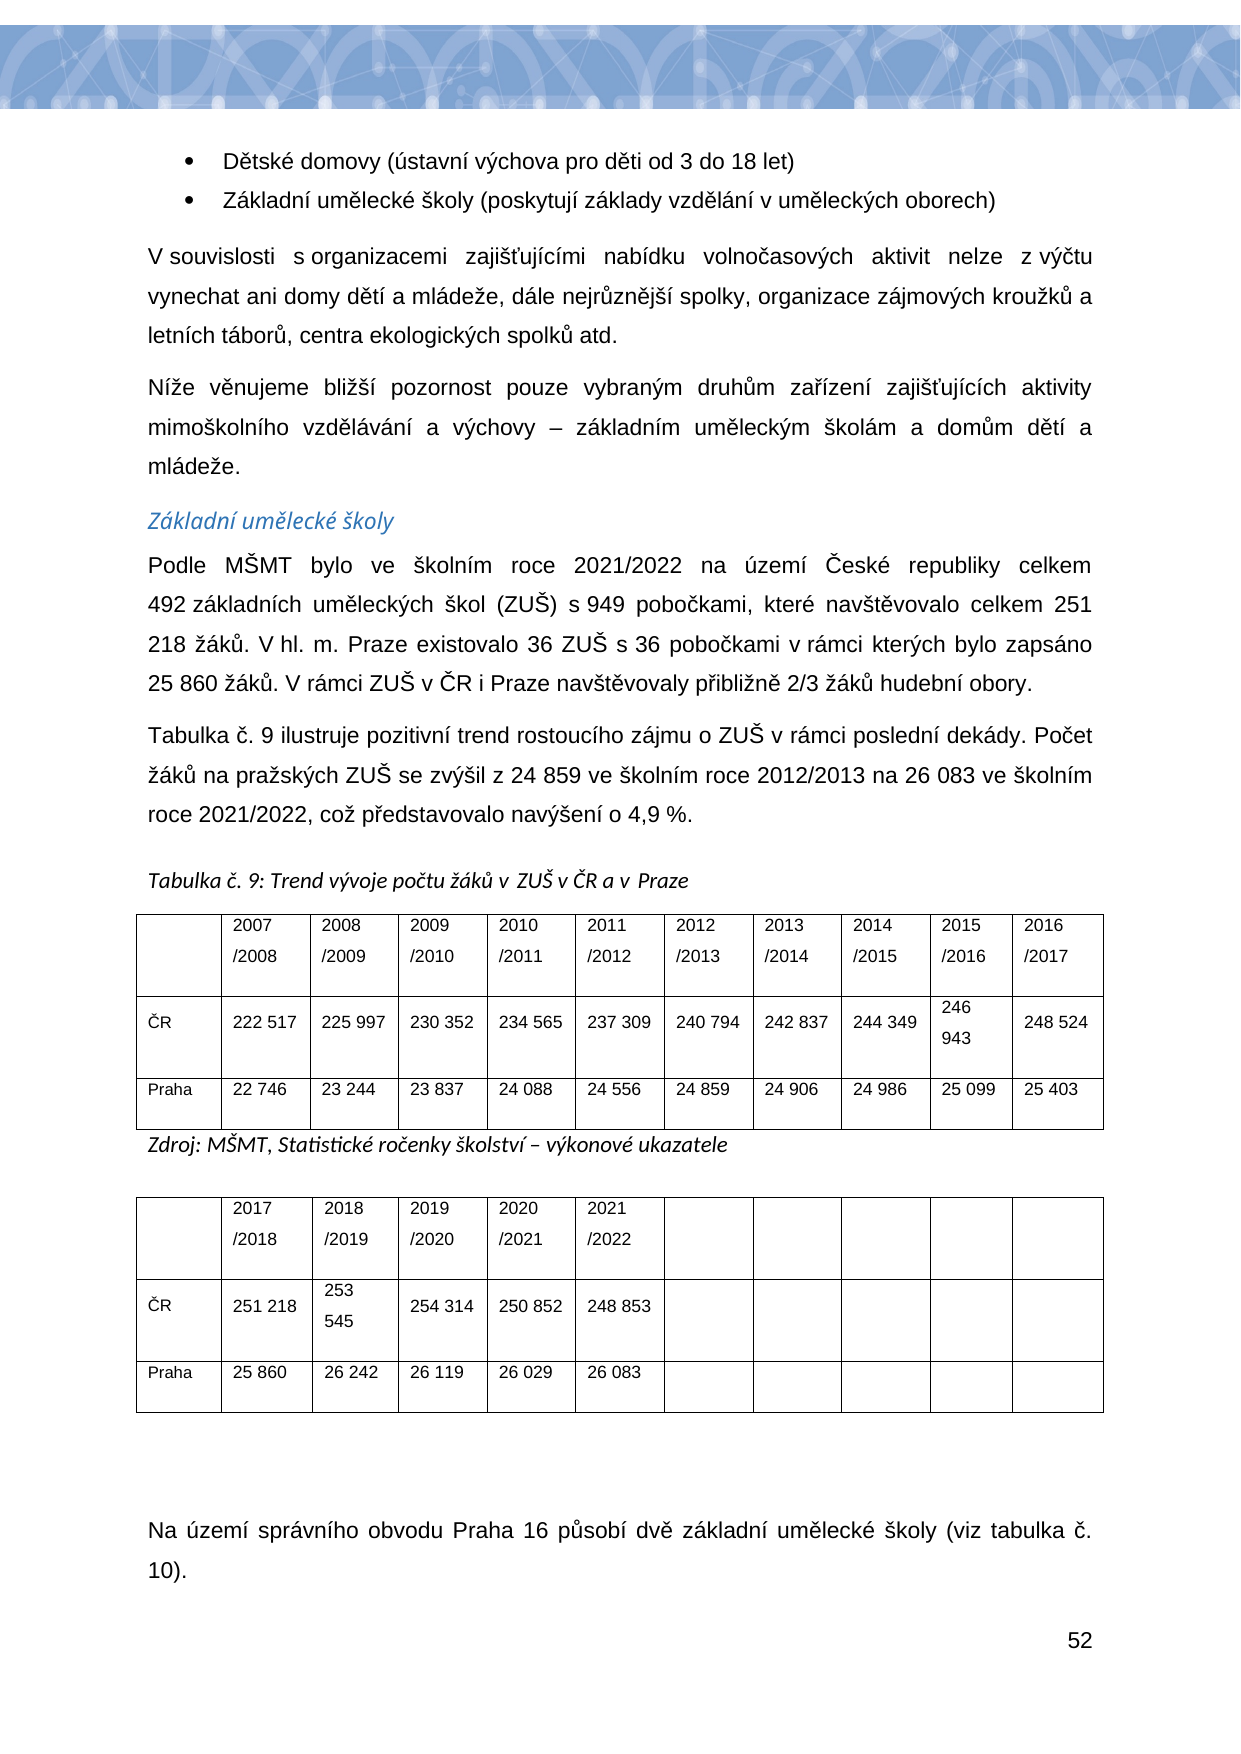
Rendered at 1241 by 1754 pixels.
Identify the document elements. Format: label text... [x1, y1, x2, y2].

table_cell 230 352 [399, 997, 487, 1078]
table_cell 24 556 [576, 1079, 664, 1129]
table_cell 26 083 [576, 1362, 664, 1412]
table_cell 242 837 [754, 997, 841, 1078]
table_header [1013, 1198, 1103, 1279]
table_cell [842, 1362, 930, 1412]
table_header [665, 1198, 753, 1279]
table_cell [1013, 1362, 1103, 1412]
table_header 2020 /2021 [488, 1198, 575, 1279]
table_header [137, 915, 221, 996]
table_header [931, 1198, 1012, 1279]
table_cell 222 517 [222, 997, 310, 1078]
table_cell ČR [137, 1280, 221, 1361]
table_cell 24 986 [842, 1079, 930, 1129]
table_cell 26 119 [399, 1362, 487, 1412]
table_cell 250 852 [488, 1280, 575, 1361]
text Podle MŠMT bylo ve školním roce 2021/2022 na území České republiky celkem 492 základních uměleckých škol (ZUŠ) s 949 pobočkami, které navštěvovalo celkem 251 218 žáků. V hl. m. Praze existovalo 36 ZUŠ s 36 pobočkami v rámci kterých bylo zapsáno 25 860 žáků. V rámci ZUŠ v ČR i Praze navštěvovaly přibližně 2/3 žáků hudební obory. [148, 552, 1093, 697]
table_cell 24 088 [488, 1079, 575, 1129]
list Dětské domovy (ústavní výchova pro děti od 3 do 18 let) [185, 148, 1093, 174]
table_cell 26 029 [488, 1362, 575, 1412]
table_cell 254 314 [399, 1280, 487, 1361]
table_header 2017 /2018 [222, 1198, 312, 1279]
table_cell 23 837 [399, 1079, 487, 1129]
picture [0, 25, 1241, 109]
table_cell [1013, 1280, 1103, 1361]
table_header 2007 /2008 [222, 915, 310, 996]
table_header 2008 /2009 [311, 915, 398, 996]
text Zdroj: MŠMT, Statistické ročenky školství – výkonové ukazatele [148, 1130, 1093, 1158]
table_header 2012 /2013 [665, 915, 753, 996]
text V souvislosti s organizacemi zajišťujícími nabídku volnočasových aktivit nelze z výčtu vynechat ani domy dětí a mládeže, dále nejrůznější spolky, organizace zájmových kroužků a letních táborů, centra ekologických spolků atd. [148, 243, 1093, 348]
table_cell 24 906 [754, 1079, 841, 1129]
table_cell 244 349 [842, 997, 930, 1078]
table_cell 246 943 [931, 997, 1012, 1078]
table_cell ČR [137, 997, 221, 1078]
table_cell 25 860 [222, 1362, 312, 1412]
table_cell 24 859 [665, 1079, 753, 1129]
table_header 2015 /2016 [931, 915, 1012, 996]
table_cell 251 218 [222, 1280, 312, 1361]
table_cell [754, 1280, 841, 1361]
text Tabulka č. 9 ilustruje pozitivní trend rostoucího zájmu o ZUŠ v rámci poslední dekády. Počet žáků na pražských ZUŠ se zvýšil z 24 859 ve školním roce 2012/2013 na 26 083 ve školním roce 2021/2022, což představovalo navýšení o 4,9 %. [148, 722, 1093, 828]
table_header 2018 /2019 [313, 1198, 398, 1279]
table_header 2016 /2017 [1013, 915, 1103, 996]
table_cell 225 997 [311, 997, 398, 1078]
table_header 2019 /2020 [399, 1198, 487, 1279]
table_cell 248 853 [576, 1280, 664, 1361]
table_cell [754, 1362, 841, 1412]
table_header 2011 /2012 [576, 915, 664, 996]
table_cell [842, 1280, 930, 1361]
table_header [137, 1198, 221, 1279]
table_cell [665, 1362, 753, 1412]
subtitle Základní umělecké školy [148, 505, 1093, 536]
text Níže věnujeme bližší pozornost pouze vybraným druhům zařízení zajišťujících aktivity mimoškolního vzdělávání a výchovy – základním uměleckým školám a domům dětí a mládeže. [148, 374, 1093, 479]
table_cell Praha [137, 1362, 221, 1412]
table_cell 240 794 [665, 997, 753, 1078]
table_header 2009 /2010 [399, 915, 487, 996]
table_cell 25 099 [931, 1079, 1012, 1129]
table_cell 22 746 [222, 1079, 310, 1129]
list Základní umělecké školy (poskytují základy vzdělání v uměleckých oborech) [185, 187, 1093, 213]
table_cell [665, 1280, 753, 1361]
text Tabulka č. 9: Trend vývoje počtu žáků v ZUŠ v ČR a v Praze [148, 866, 1093, 894]
table_header [842, 1198, 930, 1279]
table_cell 248 524 [1013, 997, 1103, 1078]
table_cell 26 242 [313, 1362, 398, 1412]
text Na území správního obvodu Praha 16 působí dvě základní umělecké školy (viz tabulka č. 10). [148, 1517, 1093, 1583]
table_cell 237 309 [576, 997, 664, 1078]
table_header 2013 /2014 [754, 915, 841, 996]
table_cell [931, 1280, 1012, 1361]
table_cell Praha [137, 1079, 221, 1129]
table_cell 234 565 [488, 997, 575, 1078]
table_header [754, 1198, 841, 1279]
table_cell 23 244 [311, 1079, 398, 1129]
table_cell 25 403 [1013, 1079, 1103, 1129]
table_header 2014 /2015 [842, 915, 930, 996]
table_cell [931, 1362, 1012, 1412]
table_cell 253 545 [313, 1280, 398, 1361]
table_header 2021 /2022 [576, 1198, 664, 1279]
table_header 2010 /2011 [488, 915, 575, 996]
